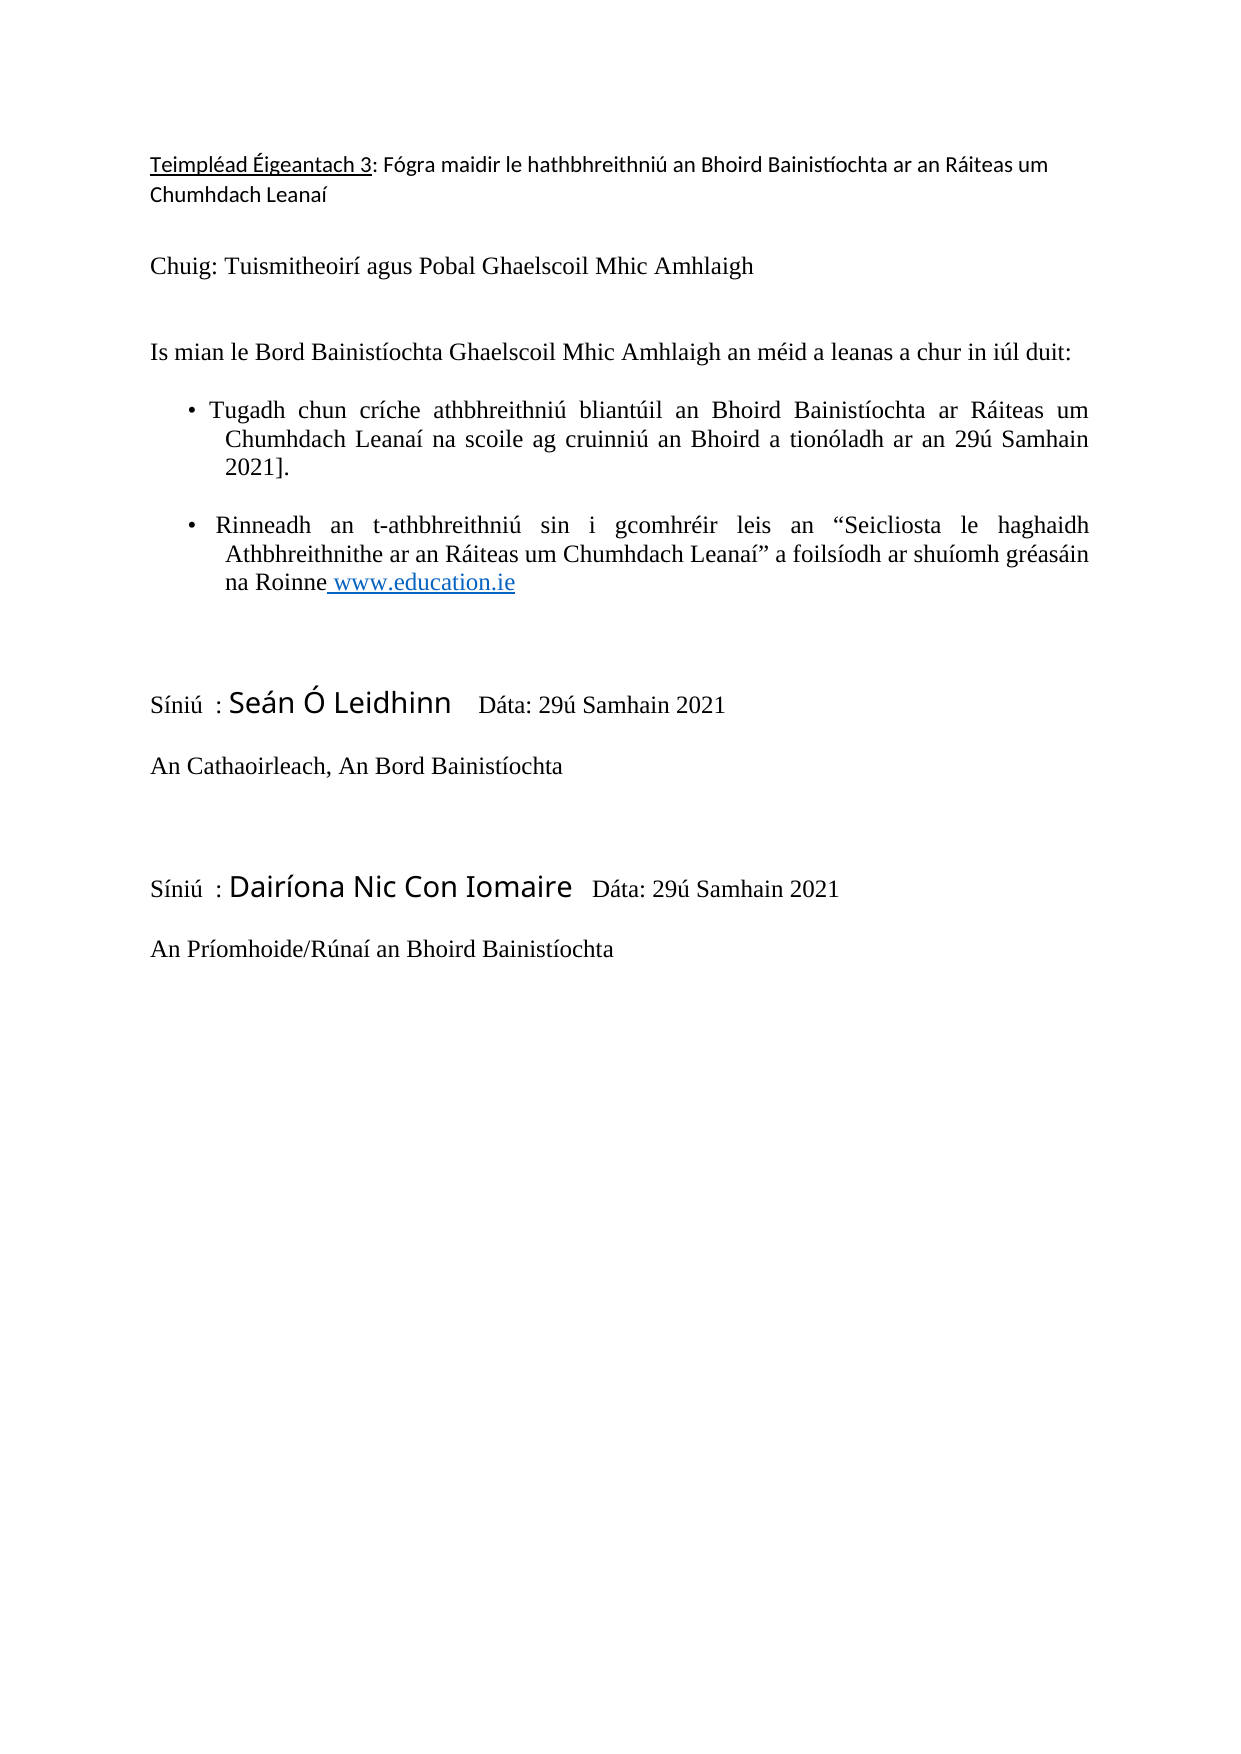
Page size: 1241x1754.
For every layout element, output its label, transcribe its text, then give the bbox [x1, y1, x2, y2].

text Is mian le Bord Bainistíochta Ghaelscoil Mhic Amhlaigh an méid a leanas a chur in iúl duit: [150, 337, 1161, 366]
text • Rinneadh an t-athbhreithniú sin i gcomhréir leis an “Seicliosta le haghaidh Athbhreithnithe ar an Ráiteas um Chumhdach Leanaí” a foilsíodh ar shuíomh gréasáin na Roinne www.education.ie [187, 510, 1090, 596]
text Teimpléad Éigeantach 3: Fógra maidir le hathbhreithniú an Bhoird Bainistíochta ar an Ráiteas um Chumhdach Leanaí [150, 150, 1090, 208]
text Chuig: Tuismitheoirí agus Pobal Ghaelscoil Mhic Amhlaigh [150, 251, 1161, 280]
text An Cathaoirleach, An Bord Bainistíochta [150, 751, 1161, 779]
text • Tugadh chun críche athbhreithniú bliantúil an Bhoird Bainistíochta ar Ráiteas um Chumhdach Leanaí na scoile ag cruinniú an Bhoird a tionóladh ar an 29ú Samhain 2021]. [187, 395, 1090, 481]
text An Príomhoide/Rúnaí an Bhoird Bainistíochta [150, 934, 1161, 963]
text Síniú : Seán Ó Leidhinn Dáta: 29ú Samhain 2021 [150, 682, 1161, 722]
text Síniú : Dairíona Nic Con Iomaire Dáta: 29ú Samhain 2021 [150, 866, 1161, 906]
